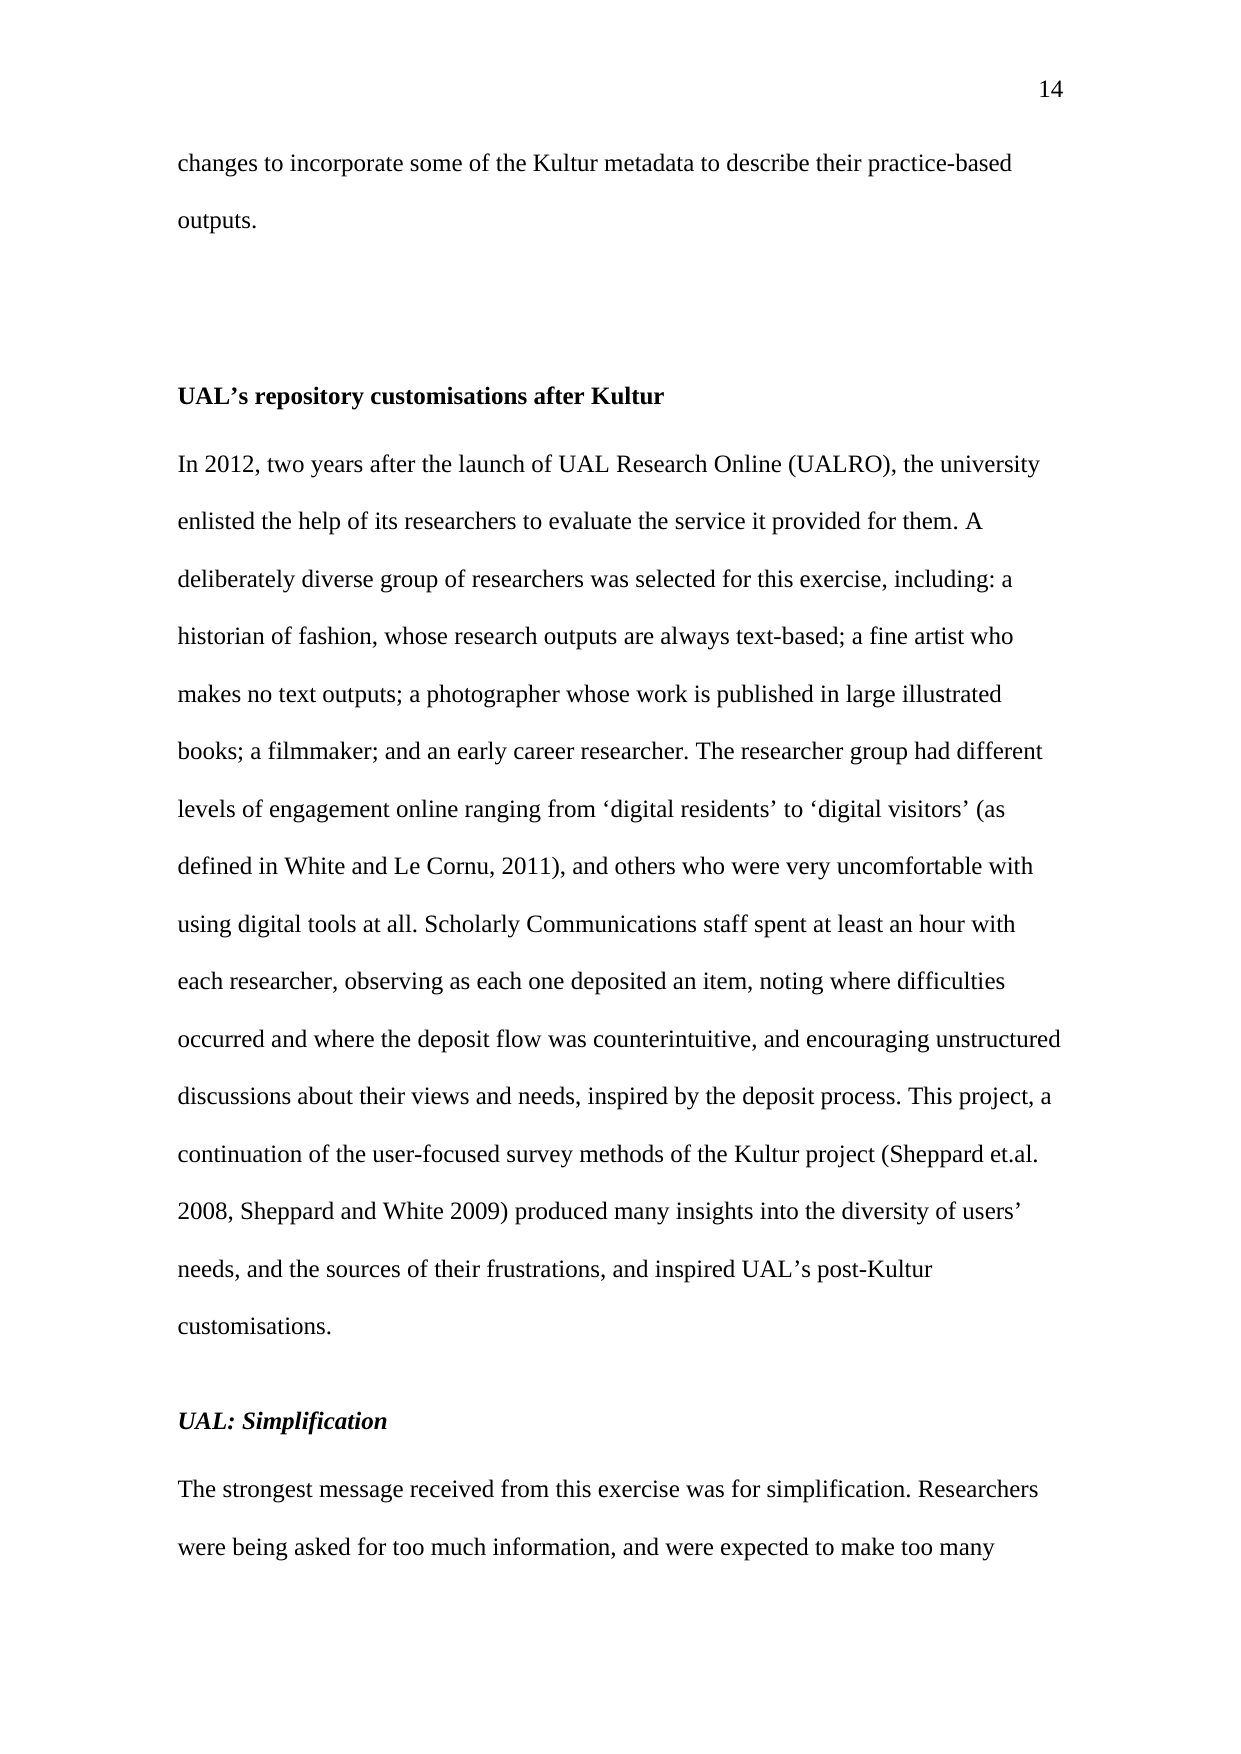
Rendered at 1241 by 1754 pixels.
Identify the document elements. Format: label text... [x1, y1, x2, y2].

text UAL: Simplification [177, 1406, 1063, 1435]
text In 2012, two years after the launch of UAL Research Online (UALRO), the university enlisted the help of its researchers to evaluate the service it provided for them. A deliberately diverse group of researchers was selected for this exercise, including: a historian of fashion, whose research outputs are always text-based; a fine artist who makes no text outputs; a photographer whose work is published in large illustrated books; a filmmaker; and an early career researcher. The researcher group had different levels of engagement online ranging from ‘digital residents’ to ‘digital visitors’ (as defined in White and Le Cornu, 2011), and others who were very uncomfortable with using digital tools at all. Scholarly Communications staff spent at least an hour with each researcher, observing as each one deposited an item, noting where difficulties occurred and where the deposit flow was counterintuitive, and encouraging unstructured discussions about their views and needs, inspired by the deposit process. This project, a continuation of the user-focused survey methods of the Kultur project (Sheppard et.al. 2008, Sheppard and White 2009) produced many insights into the diversity of users’ needs, and the sources of their frustrations, and inspired UAL’s post-Kultur customisations. [177, 449, 1063, 1340]
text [177, 148, 1063, 234]
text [177, 1474, 1063, 1561]
text UAL’s repository customisations after Kultur [177, 381, 1063, 409]
